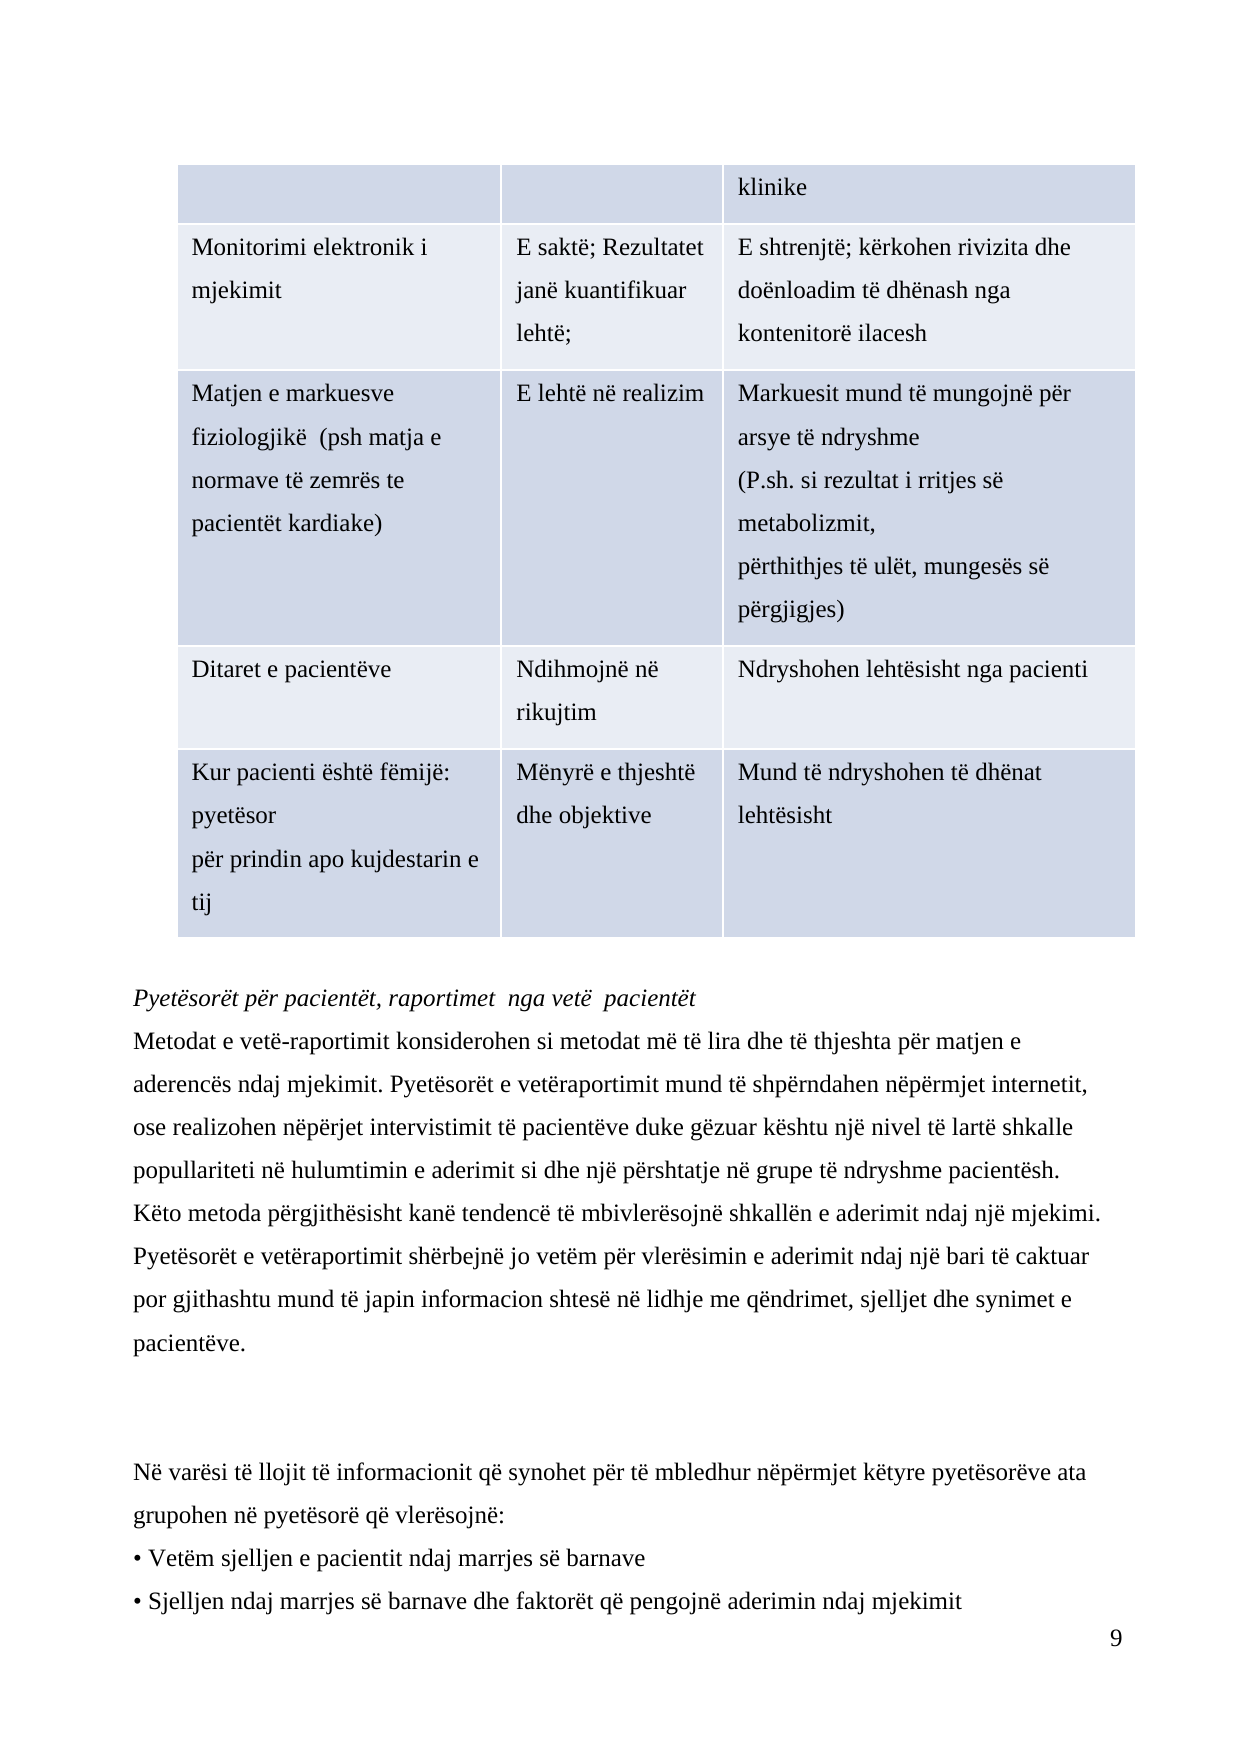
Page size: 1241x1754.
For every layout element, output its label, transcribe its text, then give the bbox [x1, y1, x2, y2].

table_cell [178, 165, 500, 223]
table_cell Ndryshohen lehtësisht nga pacienti [724, 647, 1135, 748]
text Në varësi të llojit të informacionit që synohet për të mbledhur nëpërmjet këtyre pyetësorëve ata grupohen në pyetësorë që vlerësojnë: [133, 1457, 1122, 1529]
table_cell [724, 165, 1135, 223]
text Këto metoda përgjithësisht kanë tendencë të mbivlerësojnë shkallën e aderimit ndaj një mjekimi. [133, 1198, 1122, 1227]
table_cell E saktë; Rezultatet janë kuantifikuar lehtë; [502, 225, 722, 369]
table_cell Mund të ndryshohen të dhënat lehtësisht [724, 750, 1135, 937]
table_cell Kur pacienti është fëmijë: pyetësor për prindin apo kujdestarin e tij [178, 750, 500, 937]
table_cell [502, 165, 722, 223]
table_cell Markuesit mund të mungojnë për arsye të ndryshme (P.sh. si rezultat i rritjes së metabolizmit, përthithjes të ulët, mungesës së përgjigjes) [724, 371, 1135, 645]
table_cell Matjen e markuesve fiziologjikë (psh matja e normave të zemrës te pacientët kardiake) [178, 371, 500, 645]
table_cell E shtrenjtë; kërkohen rivizita dhe doënloadim të dhënash nga kontenitorë ilacesh [724, 225, 1135, 369]
table_cell Ditaret e pacientëve [178, 647, 500, 748]
text Pyetësorët e vetëraportimit shërbejnë jo vetëm për vlerësimin e aderimit ndaj një bari të caktuar por gjithashtu mund të japin informacion shtesë në lidhje me qëndrimet, sjelljet dhe synimet e pacientëve. [133, 1241, 1122, 1356]
table_cell Mënyrë e thjeshtë dhe objektive [502, 750, 722, 937]
text • Sjelljen ndaj marrjes së barnave dhe faktorët që pengojnë aderimin ndaj mjekimit [133, 1586, 1122, 1615]
text Metodat e vetë-raportimit konsiderohen si metodat më të lira dhe të thjeshta për matjen e aderencës ndaj mjekimit. Pyetësorët e vetëraportimit mund të shpërndahen nëpërmjet internetit, ose realizohen nëpërjet intervistimit të pacientëve duke gëzuar kështu një nivel të lartë shkalle popullariteti në hulumtimin e aderimit si dhe një përshtatje në grupe të ndryshme pacientësh. [133, 1026, 1122, 1184]
table_cell Ndihmojnë në rikujtim [502, 647, 722, 748]
text Pyetësorët për pacientët, raportimet nga vetë pacientët [133, 983, 1122, 1011]
table_cell Monitorimi elektronik i mjekimit [178, 225, 500, 369]
text • Vetëm sjelljen e pacientit ndaj marrjes së barnave [133, 1543, 1122, 1572]
table_cell E lehtë në realizim [502, 371, 722, 645]
